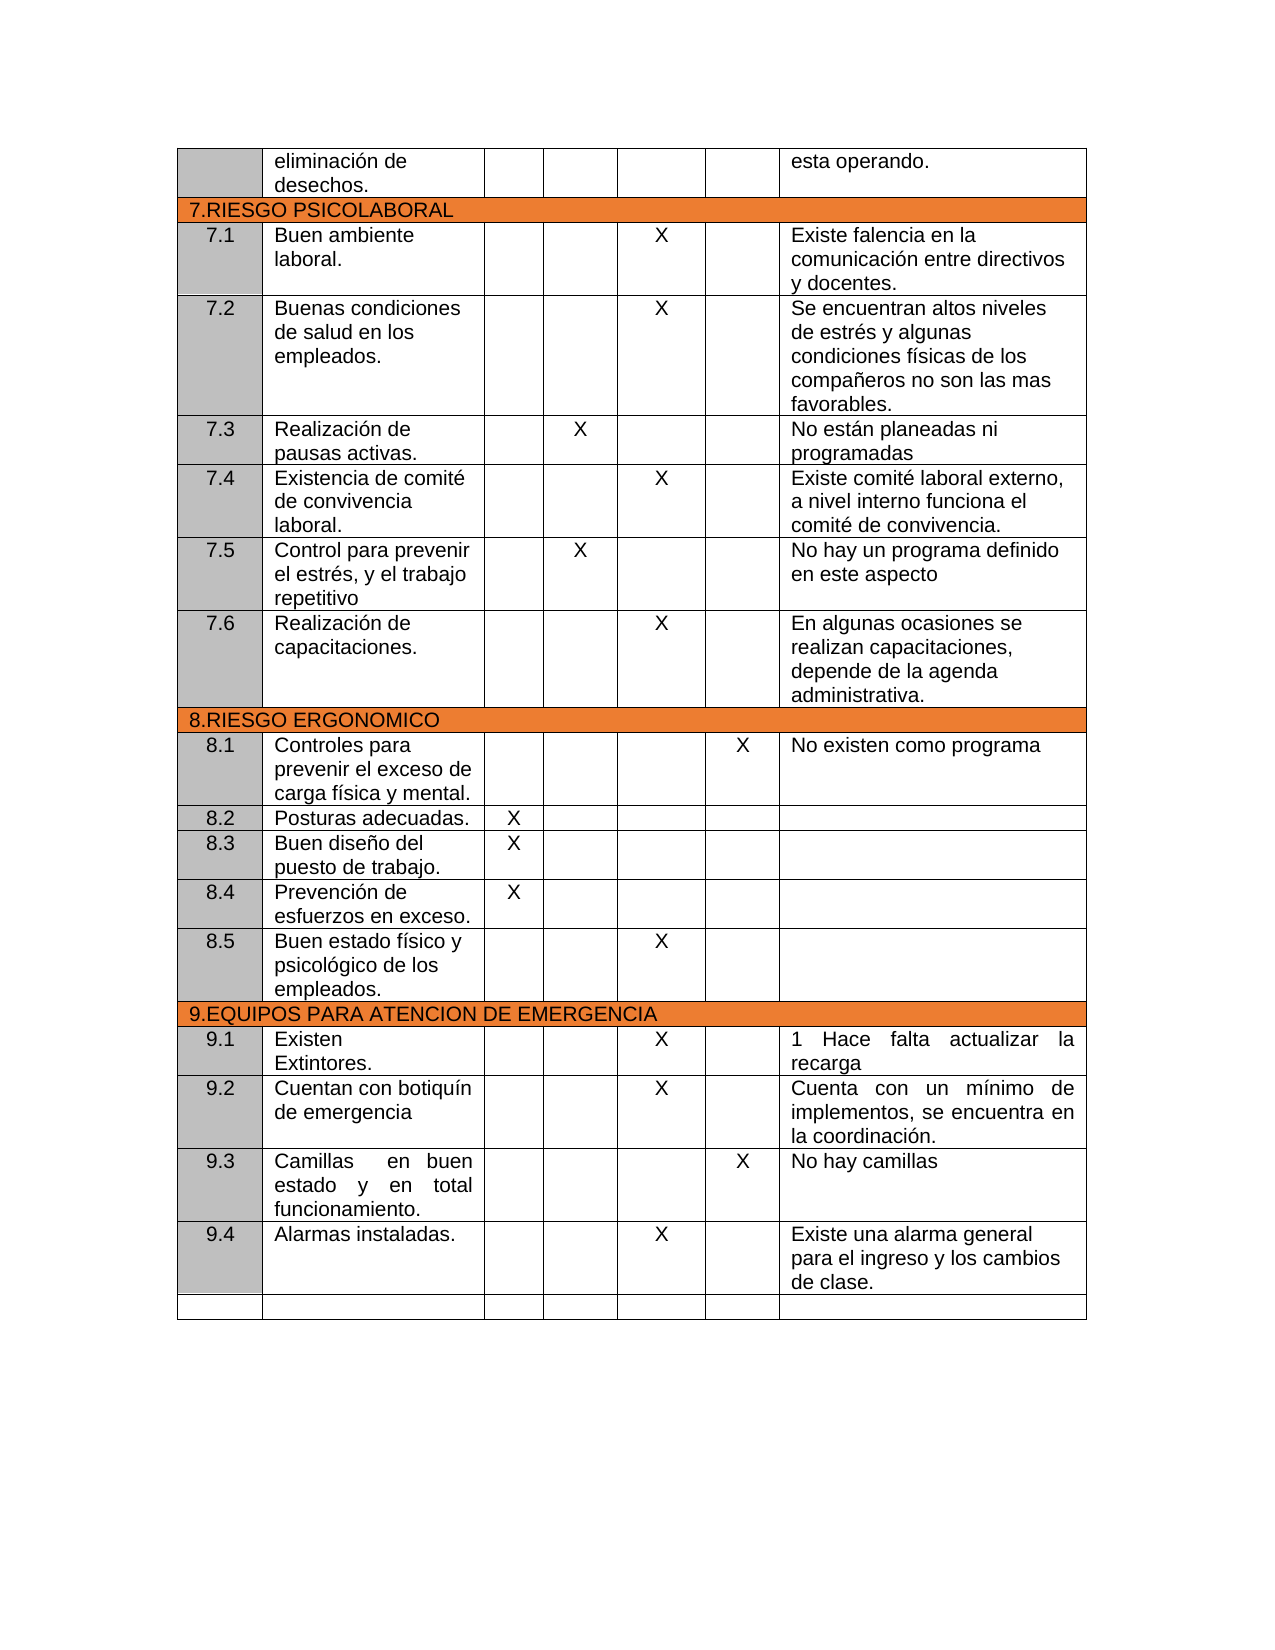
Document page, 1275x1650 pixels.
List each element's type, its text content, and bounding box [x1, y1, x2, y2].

table_cell [780, 929, 1086, 1001]
table_cell [706, 149, 779, 197]
table_cell Camillas en buen estado y en total funcionamiento. [263, 1149, 484, 1221]
table_cell X [706, 1149, 779, 1221]
table_cell [544, 1222, 617, 1293]
table_cell 9.2 [178, 1076, 262, 1148]
table_cell [178, 1295, 262, 1318]
table_cell [485, 149, 543, 197]
table_cell [706, 929, 779, 1001]
table_cell 8.1 [178, 733, 262, 805]
table_cell Realización de capacitaciones. [263, 611, 484, 707]
table_cell Posturas adecuadas. [263, 806, 484, 830]
table_cell X [618, 223, 705, 294]
table_cell 7.6 [178, 611, 262, 707]
table_cell [706, 416, 779, 464]
table_cell Cuenta con un mínimo de implementos, se encuentra en la coordinación. [780, 1076, 1086, 1148]
table_cell 8.5 [178, 929, 262, 1001]
table_cell [544, 733, 617, 805]
table_cell Existen Extintores. [263, 1027, 484, 1075]
table_cell Prevención de esfuerzos en exceso. [263, 880, 484, 928]
table_cell [780, 880, 1086, 928]
table_cell [780, 831, 1086, 879]
table_cell Alarmas instaladas. [263, 1222, 484, 1293]
table_cell [706, 1027, 779, 1075]
table_cell X [618, 1076, 705, 1148]
table_cell 9.3 [178, 1149, 262, 1221]
table_cell [706, 296, 779, 415]
table_cell X [618, 611, 705, 707]
table_cell [780, 806, 1086, 830]
table_cell X [485, 831, 543, 879]
table_cell Cuentan con botiquín de emergencia [263, 1076, 484, 1148]
table_cell Existe comité laboral externo, a nivel interno funciona el comité de convivencia. [780, 465, 1086, 537]
table_cell [544, 1027, 617, 1075]
table_cell [544, 611, 617, 707]
table_cell [544, 149, 617, 197]
table_cell [485, 929, 543, 1001]
table_cell [618, 538, 705, 610]
table_cell X [618, 149, 705, 197]
table_cell [485, 416, 543, 464]
table_cell Control para prevenir el estrés, y el trabajo repetitivo [263, 538, 484, 610]
table_cell 7.2 [178, 296, 262, 415]
table_cell X [618, 1222, 705, 1293]
table_cell [485, 223, 543, 294]
table_cell [706, 880, 779, 928]
table_cell [544, 831, 617, 879]
table_cell [706, 1222, 779, 1293]
table_cell [706, 1295, 779, 1318]
table_cell [544, 880, 617, 928]
table_cell No están planeadas ni programadas [780, 416, 1086, 464]
table_cell [485, 538, 543, 610]
table_cell 8.4 [178, 880, 262, 928]
table_cell 9.4 [178, 1222, 262, 1293]
table_cell [485, 1027, 543, 1075]
table_cell [544, 929, 617, 1001]
table_cell [544, 1295, 617, 1318]
table_cell [485, 296, 543, 415]
table_cell 7.RIESGO PSICOLABORAL [178, 198, 1086, 222]
table_cell Realización de pausas activas. [263, 416, 484, 464]
table_cell [618, 1295, 705, 1318]
table_cell 8.2 [178, 806, 262, 830]
table_cell 7.4 [178, 465, 262, 537]
table_cell [706, 1076, 779, 1148]
table_cell [485, 611, 543, 707]
table_cell 7.3 [178, 416, 262, 464]
table_cell Buen ambiente laboral. [263, 223, 484, 294]
table_cell [263, 1295, 484, 1318]
table_cell [618, 880, 705, 928]
table_cell X [618, 1027, 705, 1075]
table_cell [618, 831, 705, 879]
table_cell [485, 1076, 543, 1148]
table_cell En algunas ocasiones se realizan capacitaciones, depende de la agenda administrativa. [780, 611, 1086, 707]
table_cell 7.1 [178, 223, 262, 294]
table_cell Buen diseño del puesto de trabajo. [263, 831, 484, 879]
table_cell [618, 1149, 705, 1221]
table_cell Existe una alarma general para el ingreso y los cambios de clase. [780, 1222, 1086, 1293]
table_cell [485, 465, 543, 537]
table_cell [618, 806, 705, 830]
table_cell Existencia de comité de convivencia laboral. [263, 465, 484, 537]
table_cell [544, 296, 617, 415]
table_cell [544, 806, 617, 830]
table_cell X [544, 416, 617, 464]
table_cell X [485, 880, 543, 928]
table_cell [544, 1149, 617, 1221]
table_cell 8.3 [178, 831, 262, 879]
table_cell X [485, 806, 543, 830]
table_cell [706, 223, 779, 294]
table_cell [485, 1222, 543, 1293]
table_cell [706, 465, 779, 537]
table_cell X [706, 733, 779, 805]
table_cell X [544, 538, 617, 610]
table_cell No existen como programa [780, 733, 1086, 805]
table_cell [780, 1295, 1086, 1318]
table_cell [618, 733, 705, 805]
table_cell X [618, 296, 705, 415]
table_cell [618, 416, 705, 464]
table_cell [706, 806, 779, 830]
table_cell 6.5 [178, 149, 262, 197]
table_cell 9.EQUIPOS PARA ATENCION DE EMERGENCIA [178, 1002, 1086, 1026]
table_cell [780, 149, 1086, 197]
table_cell [544, 1076, 617, 1148]
table_cell X [618, 929, 705, 1001]
table_cell Buenas condiciones de salud en los empleados. [263, 296, 484, 415]
table_cell Buen estado físico y psicológico de los empleados. [263, 929, 484, 1001]
table_cell 7.5 [178, 538, 262, 610]
table_cell Existe falencia en la comunicación entre directivos y docentes. [780, 223, 1086, 294]
table_cell [544, 465, 617, 537]
table_cell No hay camillas [780, 1149, 1086, 1221]
table_cell [485, 733, 543, 805]
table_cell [263, 149, 484, 197]
table_cell No hay un programa definido en este aspecto [780, 538, 1086, 610]
table_cell [706, 611, 779, 707]
table_cell 8.RIESGO ERGONOMICO [178, 708, 1086, 732]
table_cell [485, 1149, 543, 1221]
table_cell [544, 223, 617, 294]
table_cell [706, 538, 779, 610]
table_cell 1 Hace falta actualizar la recarga [780, 1027, 1086, 1075]
table_cell Se encuentran altos niveles de estrés y algunas condiciones físicas de los compañeros no son las mas favorables. [780, 296, 1086, 415]
table_cell [485, 1295, 543, 1318]
table_cell X [618, 465, 705, 537]
table_cell [706, 831, 779, 879]
table_cell Controles para prevenir el exceso de carga física y mental. [263, 733, 484, 805]
table_cell 9.1 [178, 1027, 262, 1075]
